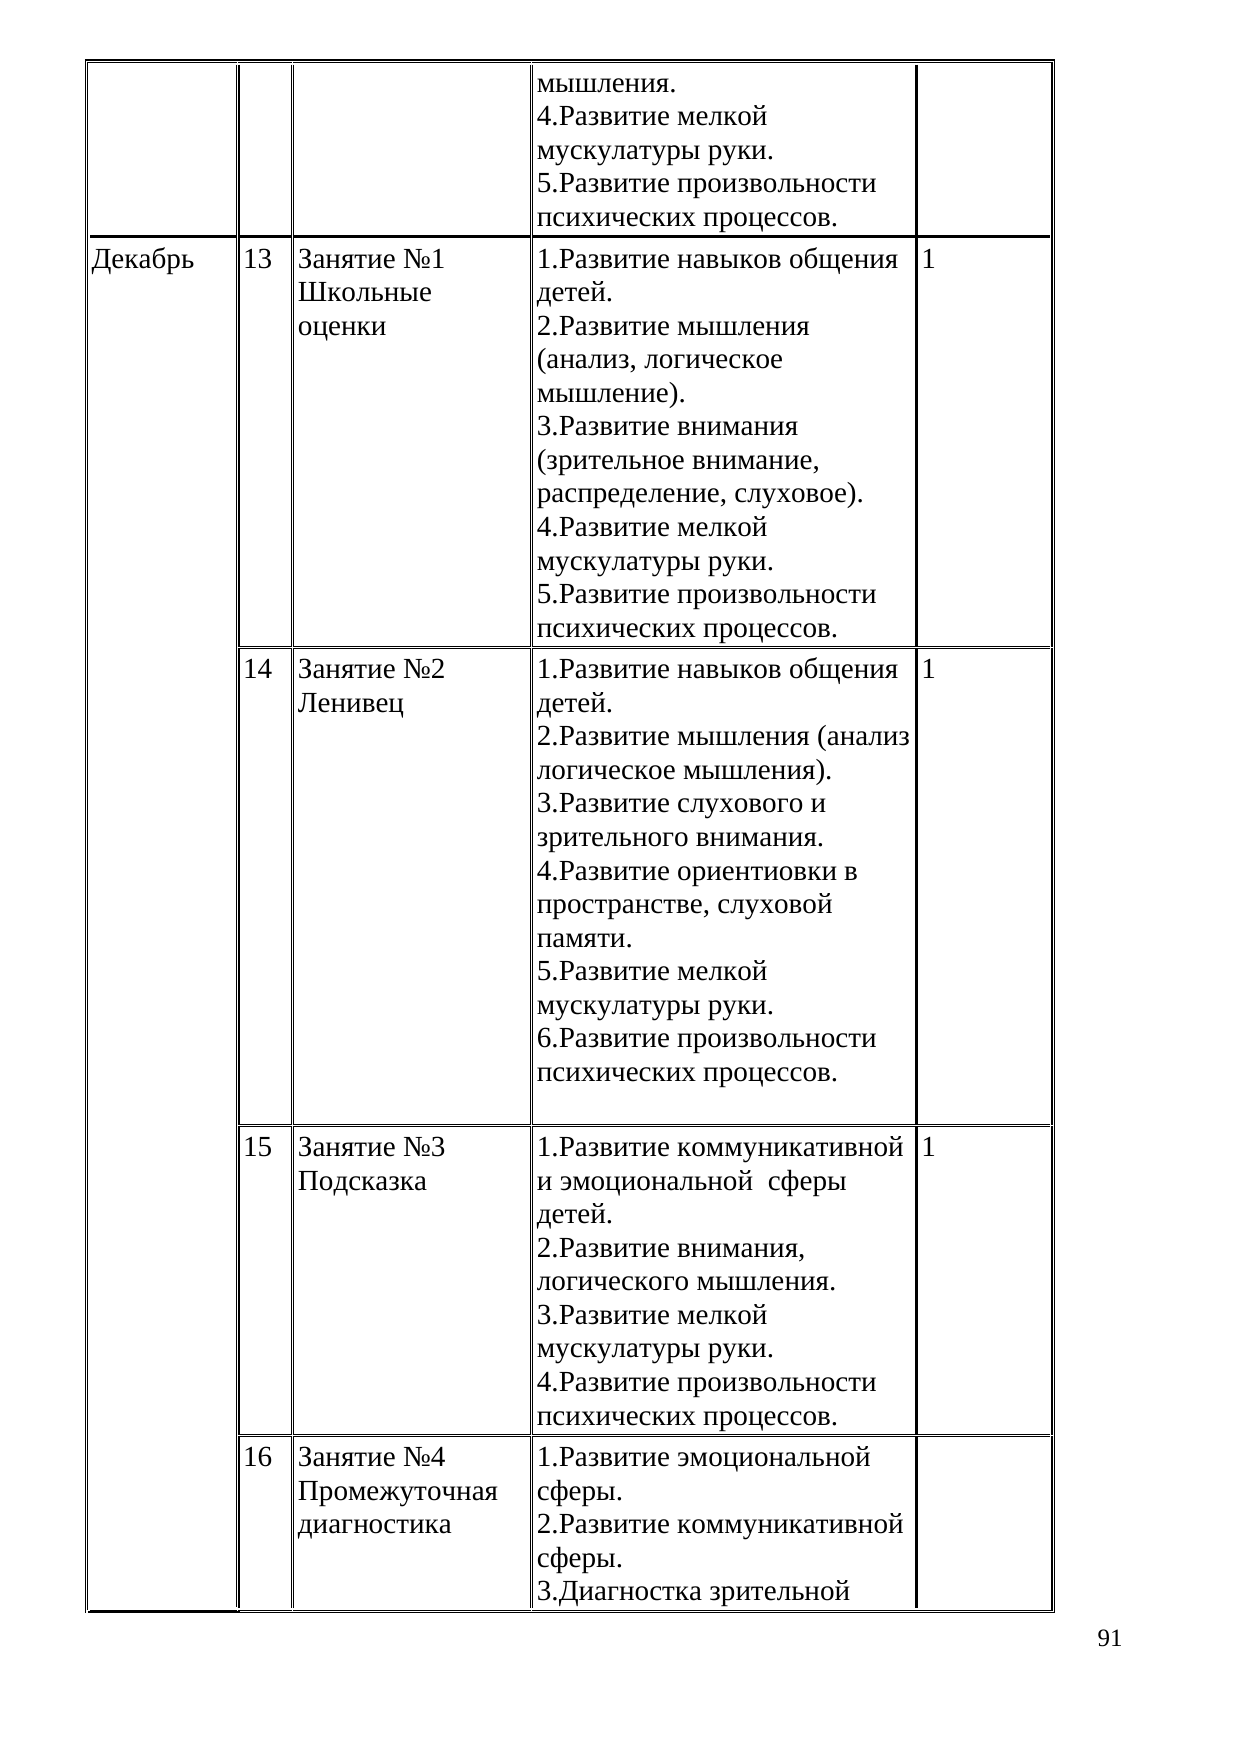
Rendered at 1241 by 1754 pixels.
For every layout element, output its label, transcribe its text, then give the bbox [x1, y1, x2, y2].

table_cell 15 [240, 1127, 291, 1434]
table_cell 13 [240, 238, 291, 646]
table_cell [916, 1434, 1053, 1609]
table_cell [293, 1437, 532, 1609]
table_cell 12 [238, 63, 293, 235]
table_cell 1.Развитие навыков общения детей. 2.Развитие мышления (анализ, логическое мышление). 3.Развитие внимания (зрительное внимание, распределение, слуховое). 4.Развитие мелкой мускулатуры руки. 5.Развитие произвольности психических процессов. [533, 238, 915, 646]
table_cell Занятие №3 Подсказка [294, 1127, 530, 1434]
table_cell 1.Развитие навыков общения детей. 2.Развитие мышления (анализ логическое мышления). 3.Развитие слухового и зрительного внимания. 4.Развитие ориентиовки в пространстве, слуховой памяти. 5.Развитие мелкой мускулатуры руки. 6.Развитие произвольности психических процессов. [533, 649, 915, 1123]
table_cell 14 [240, 649, 291, 1123]
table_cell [293, 63, 532, 235]
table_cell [532, 63, 916, 235]
table_cell 16 [238, 1437, 293, 1609]
table_cell [916, 63, 1051, 235]
table_cell Занятие №2 Ленивец [294, 649, 530, 1123]
table_cell 1 [918, 1124, 1052, 1434]
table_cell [532, 1437, 916, 1609]
table_cell Декабрь [88, 235, 238, 1609]
table_cell Занятие №1 Школьные оценки [294, 238, 530, 646]
table_cell 1 [916, 646, 1053, 1123]
table_cell 1.Развитие коммуникативной и эмоциональной сферы детей. 2.Развитие внимания, логического мышления. 3.Развитие мелкой мускулатуры руки. 4.Развитие произвольности психических процессов. [533, 1127, 915, 1434]
table_cell 1 [918, 235, 1051, 646]
